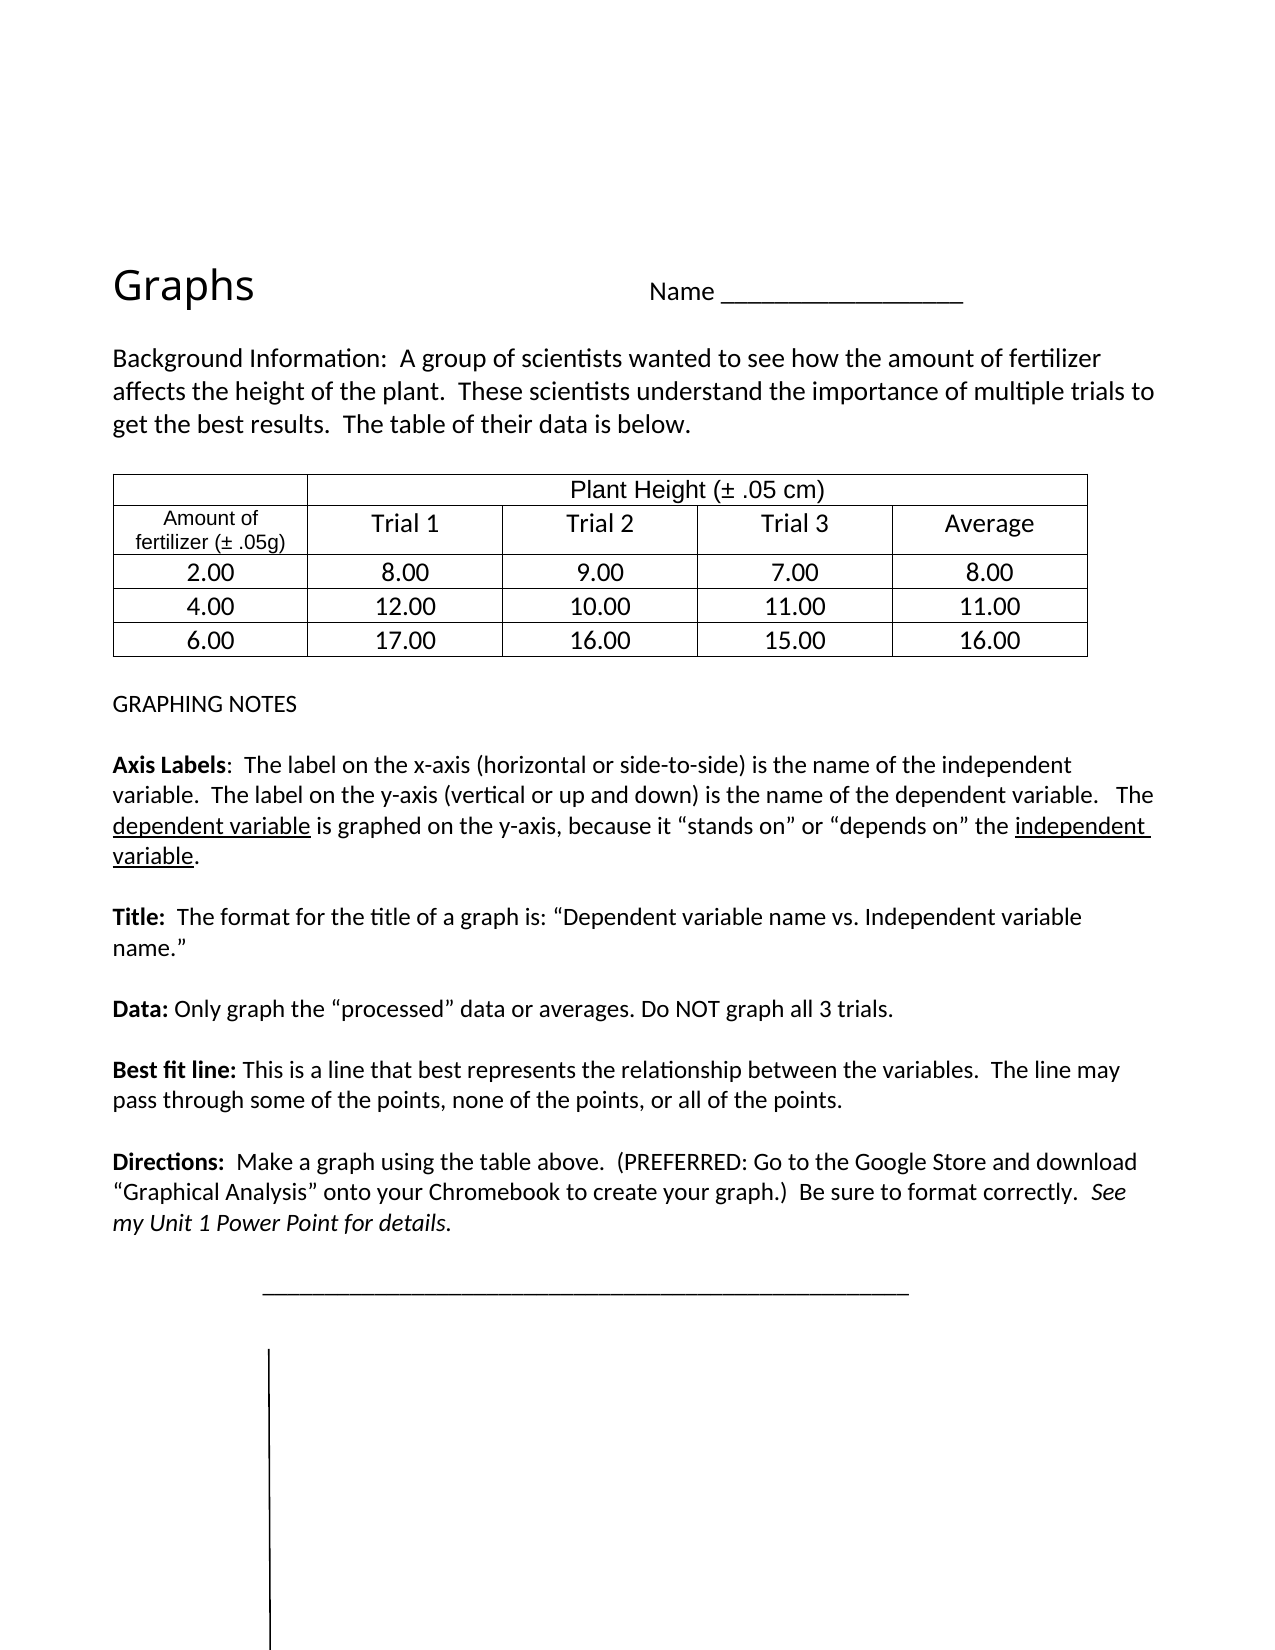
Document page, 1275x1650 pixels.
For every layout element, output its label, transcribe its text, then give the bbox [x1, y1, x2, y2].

table_cell 11.00 [698, 589, 892, 622]
table_cell 7.00 [698, 555, 892, 588]
text GRAPHING NOTES [112, 688, 1162, 718]
table_cell 8.00 [893, 555, 1087, 588]
table_cell Trial 1 [308, 506, 502, 554]
table_header Plant Height (± .05 cm) [308, 475, 1087, 505]
table_cell Trial 2 [503, 506, 697, 554]
table_cell Average [893, 506, 1087, 554]
text Data: Only graph the “processed” data or averages. Do NOT graph all 3 trials. [112, 993, 1162, 1023]
table_cell 2.00 [114, 555, 307, 588]
table_cell 6.00 [114, 623, 307, 656]
table_cell 9.00 [503, 555, 697, 588]
text Graphs Name __________________ [112, 256, 1162, 313]
text Axis Labels: The label on the x-axis (horizontal or side-to-side) is the name of the independent variable. The label on the y-axis (vertical or up and down) is the name of the dependent variable. The dependent variable is graphed on the y-axis, because it “stands on” or “depends on” the independent variable. [112, 749, 1162, 871]
table_cell 8.00 [308, 555, 502, 588]
text Title: The format for the title of a graph is: “Dependent variable name vs. Independent variable name.” [112, 901, 1162, 962]
text Directions: Make a graph using the table above. (PREFERRED: Go to the Google Store and download “Graphical Analysis” onto your Chromebook to create your graph.) Be sure to format correctly. See my Unit 1 Power Point for details. [112, 1146, 1162, 1268]
table_header [114, 475, 307, 505]
table_cell 16.00 [503, 623, 697, 656]
table_cell 10.00 [503, 589, 697, 622]
table_cell 4.00 [114, 589, 307, 622]
table_cell 15.00 [698, 623, 892, 656]
table_cell 11.00 [893, 589, 1087, 622]
text Best fit line: This is a line that best represents the relationship between the variables. The line may pass through some of the points, none of the points, or all of the points. [112, 1054, 1162, 1115]
table_cell 17.00 [308, 623, 502, 656]
text Background Information: A group of scientists wanted to see how the amount of fertilizer affects the height of the plant. These scientists understand the importance of multiple trials to get the best results. The table of their data is below. [112, 341, 1162, 441]
table_cell 16.00 [893, 623, 1087, 656]
text ____________________________________________________ [112, 1268, 1162, 1298]
table_cell Trial 3 [698, 506, 892, 554]
table_cell 12.00 [308, 589, 502, 622]
table_cell Amount of fertilizer (± .05g) [114, 506, 307, 554]
